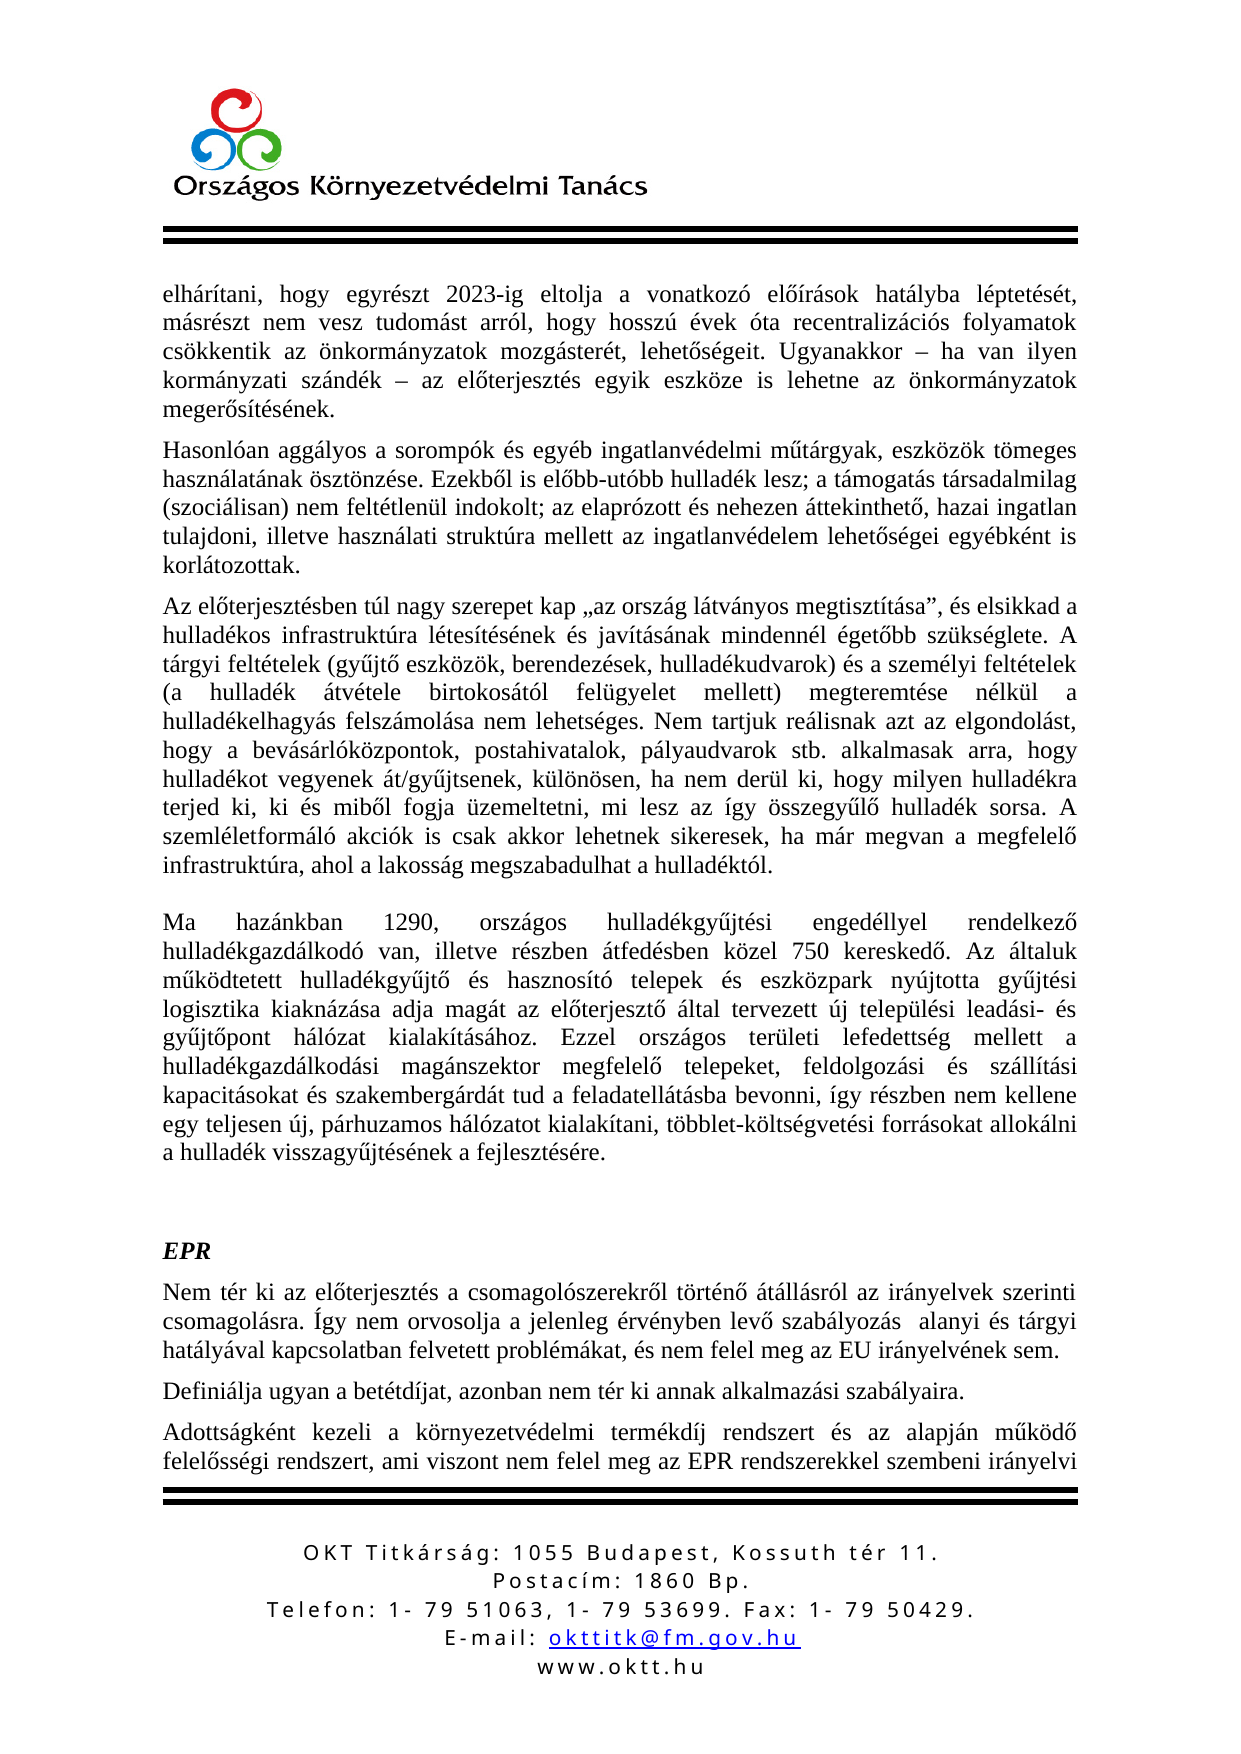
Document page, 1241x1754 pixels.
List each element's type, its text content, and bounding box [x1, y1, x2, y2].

text Definiálja ugyan a betétdíjat, azonban nem tér ki annak alkalmazási szabályaira. [162, 1376, 1078, 1405]
picture [162, 73, 660, 224]
text Ma hazánkban 1290, országos hulladékgyűjtési engedéllyel rendelkező hulladékgazdálkodó van, illetve részben átfedésben közel 750 kereskedő. Az általuk működtetett hulladékgyűjtő és hasznosító telepek és eszközpark nyújtotta gyűjtési logisztika kiaknázása adja magát az előterjesztő által tervezett új települési leadási- és gyűjtőpont hálózat kialakításához. Ezzel országos területi lefedettség mellett a hulladékgazdálkodási magánszektor megfelelő telepeket, feldolgozási és szállítási kapacitásokat és szakembergárdát tud a feladatellátásba bevonni, így részben nem kellene egy teljesen új, párhuzamos hálózatot kialakítani, többlet-költségvetési forrásokat allokálni a hulladék visszagyűjtésének a fejlesztésére. [162, 907, 1078, 1166]
text Az előterjesztésben túl nagy szerepet kap „az ország látványos megtisztítása”, és elsikkad a hulladékos infrastruktúra létesítésének és javításának mindennél égetőbb szükséglete. A tárgyi feltételek (gyűjtő eszközök, berendezések, hulladékudvarok) és a személyi feltételek (a hulladék átvétele birtokosától felügyelet mellett) megteremtése nélkül a hulladékelhagyás felszámolása nem lehetséges. Nem tartjuk reálisnak azt az elgondolást, hogy a bevásárlóközpontok, postahivatalok, pályaudvarok stb. alkalmasak arra, hogy hulladékot vegyenek át/gyűjtsenek, különösen, ha nem derül ki, hogy milyen hulladékra terjed ki, ki és miből fogja üzemeltetni, mi lesz az így összegyűlő hulladék sorsa. A szemléletformáló akciók is csak akkor lehetnek sikeresek, ha már megvan a megfelelő infrastruktúra, ahol a lakosság megszabadulhat a hulladéktól. [162, 591, 1078, 879]
text Hasonlóan aggályos a sorompók és egyéb ingatlanvédelmi műtárgyak, eszközök tömeges használatának ösztönzése. Ezekből is előbb-utóbb hulladék lesz; a támogatás társadalmilag (szociálisan) nem feltétlenül indokolt; az elaprózott és nehezen áttekinthető, hazai ingatlan tulajdoni, illetve használati struktúra mellett az ingatlanvédelem lehetőségei egyébként is korlátozottak. [162, 435, 1078, 579]
text Nem tér ki az előterjesztés a csomagolószerekről történő átállásról az irányelvek szerinti csomagolásra. Így nem orvosolja a jelenleg érvényben levő szabályozás alanyi és tárgyi hatályával kapcsolatban felvetett problémákat, és nem felel meg az EU irányelvének sem. [162, 1277, 1078, 1364]
text EPR [162, 1236, 1078, 1265]
